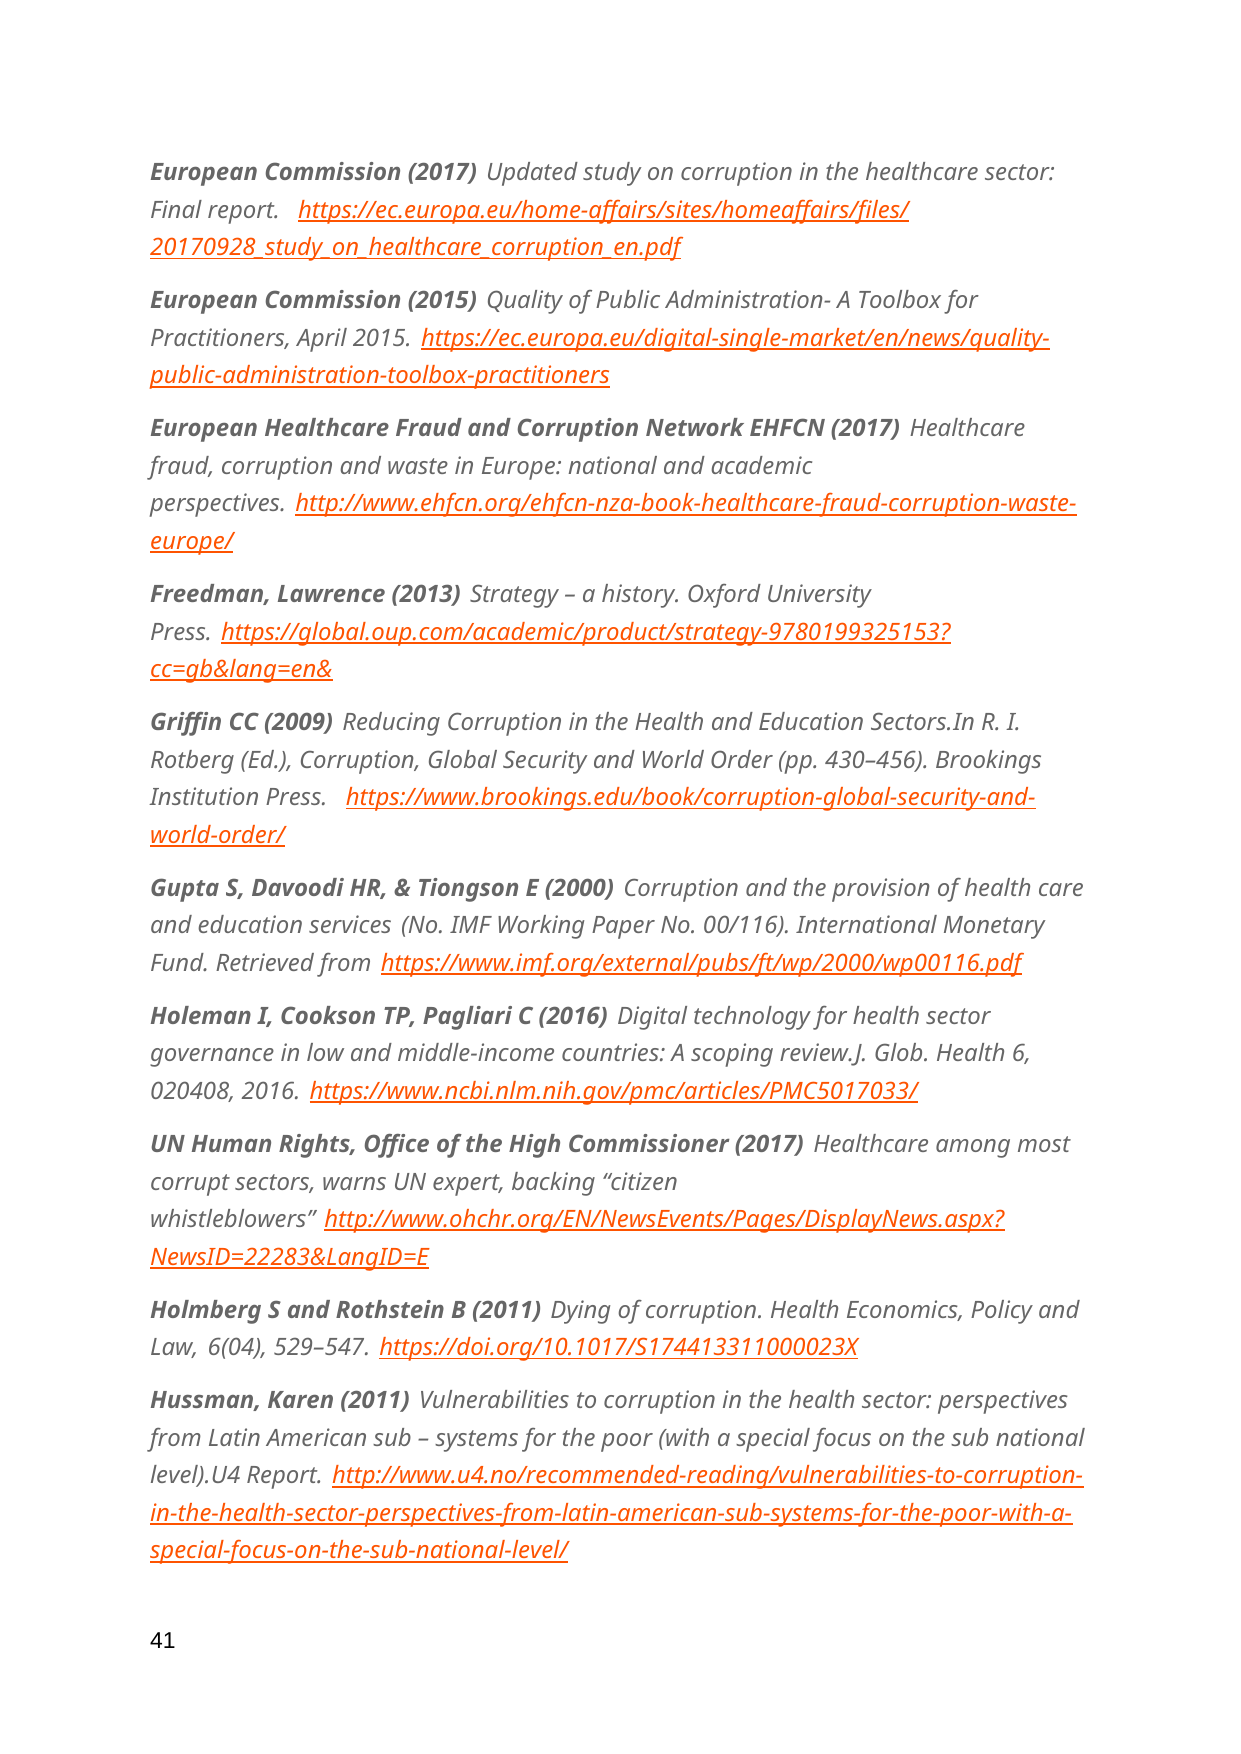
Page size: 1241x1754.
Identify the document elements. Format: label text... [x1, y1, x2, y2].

text Holeman I, Cookson TP, Pagliari C (2016) Digital technology for health sector governance in low and middle-income countries: A scoping review.J. Glob. Health 6, 020408, 2016. https://www.ncbi.nlm.nih.gov/pmc/articles/PMC5017033/ [150, 994, 1090, 1106]
text Freedman, Lawrence (2013) Strategy – a history. Oxford University Press. https://global.oup.com/academic/product/strategy-9780199325153?cc=gb&lang=en& [150, 572, 1090, 684]
text Holmberg S and Rothstein B (2011) Dying of corruption. Health Economics, Policy and Law, 6(04), 529–547. https://doi.org/10.1017/S174413311000023X [150, 1287, 1090, 1362]
text UN Human Rights, Office of the High Commissioner (2017) Healthcare among most corrupt sectors, warns UN expert, backing “citizen whistleblowers” http://www.ohchr.org/EN/NewsEvents/Pages/DisplayNews.aspx?NewsID=22283&LangID=E [150, 1122, 1090, 1272]
text European Commission (2017) Updated study on corruption in the healthcare sector: Final report. https://ec.europa.eu/home-affairs/sites/homeaffairs/files/20170928_study_on_healthcare_corruption_en.pdf [150, 150, 1090, 262]
text European Commission (2015) Quality of Public Administration- A Toolbox for Practitioners, April 2015. https://ec.europa.eu/digital-single-market/en/news/quality-public-administration-toolbox-practitioners [150, 278, 1090, 391]
text Hussman, Karen (2011) Vulnerabilities to corruption in the health sector: perspectives from Latin American sub – systems for the poor (with a special focus on the sub national level).U4 Report. http://www.u4.no/recommended-reading/vulnerabilities-to-corruption-in-the-health-sector-perspectives-from-latin-american-sub-systems-for-the-poor-with-a-special-focus-on-the-sub-national-level/ [150, 1378, 1090, 1566]
text Gupta S, Davoodi HR, & Tiongson E (2000) Corruption and the provision of health care and education services (No. IMF Working Paper No. 00/116). International Monetary Fund. Retrieved from https://www.imf.org/external/pubs/ft/wp/2000/wp00116.pdf [150, 866, 1090, 978]
text Griffin CC (2009) Reducing Corruption in the Health and Education Sectors.In R. I. Rotberg (Ed.), Corruption, Global Security and World Order (pp. 430–456). Brookings Institution Press. https://www.brookings.edu/book/corruption-global-security-and-world-order/ [150, 700, 1090, 850]
text European Healthcare Fraud and Corruption Network EHFCN (2017) Healthcare fraud, corruption and waste in Europe: national and academic perspectives. http://www.ehfcn.org/ehfcn-nza-book-healthcare-fraud-corruption-waste-europe/ [150, 406, 1090, 556]
